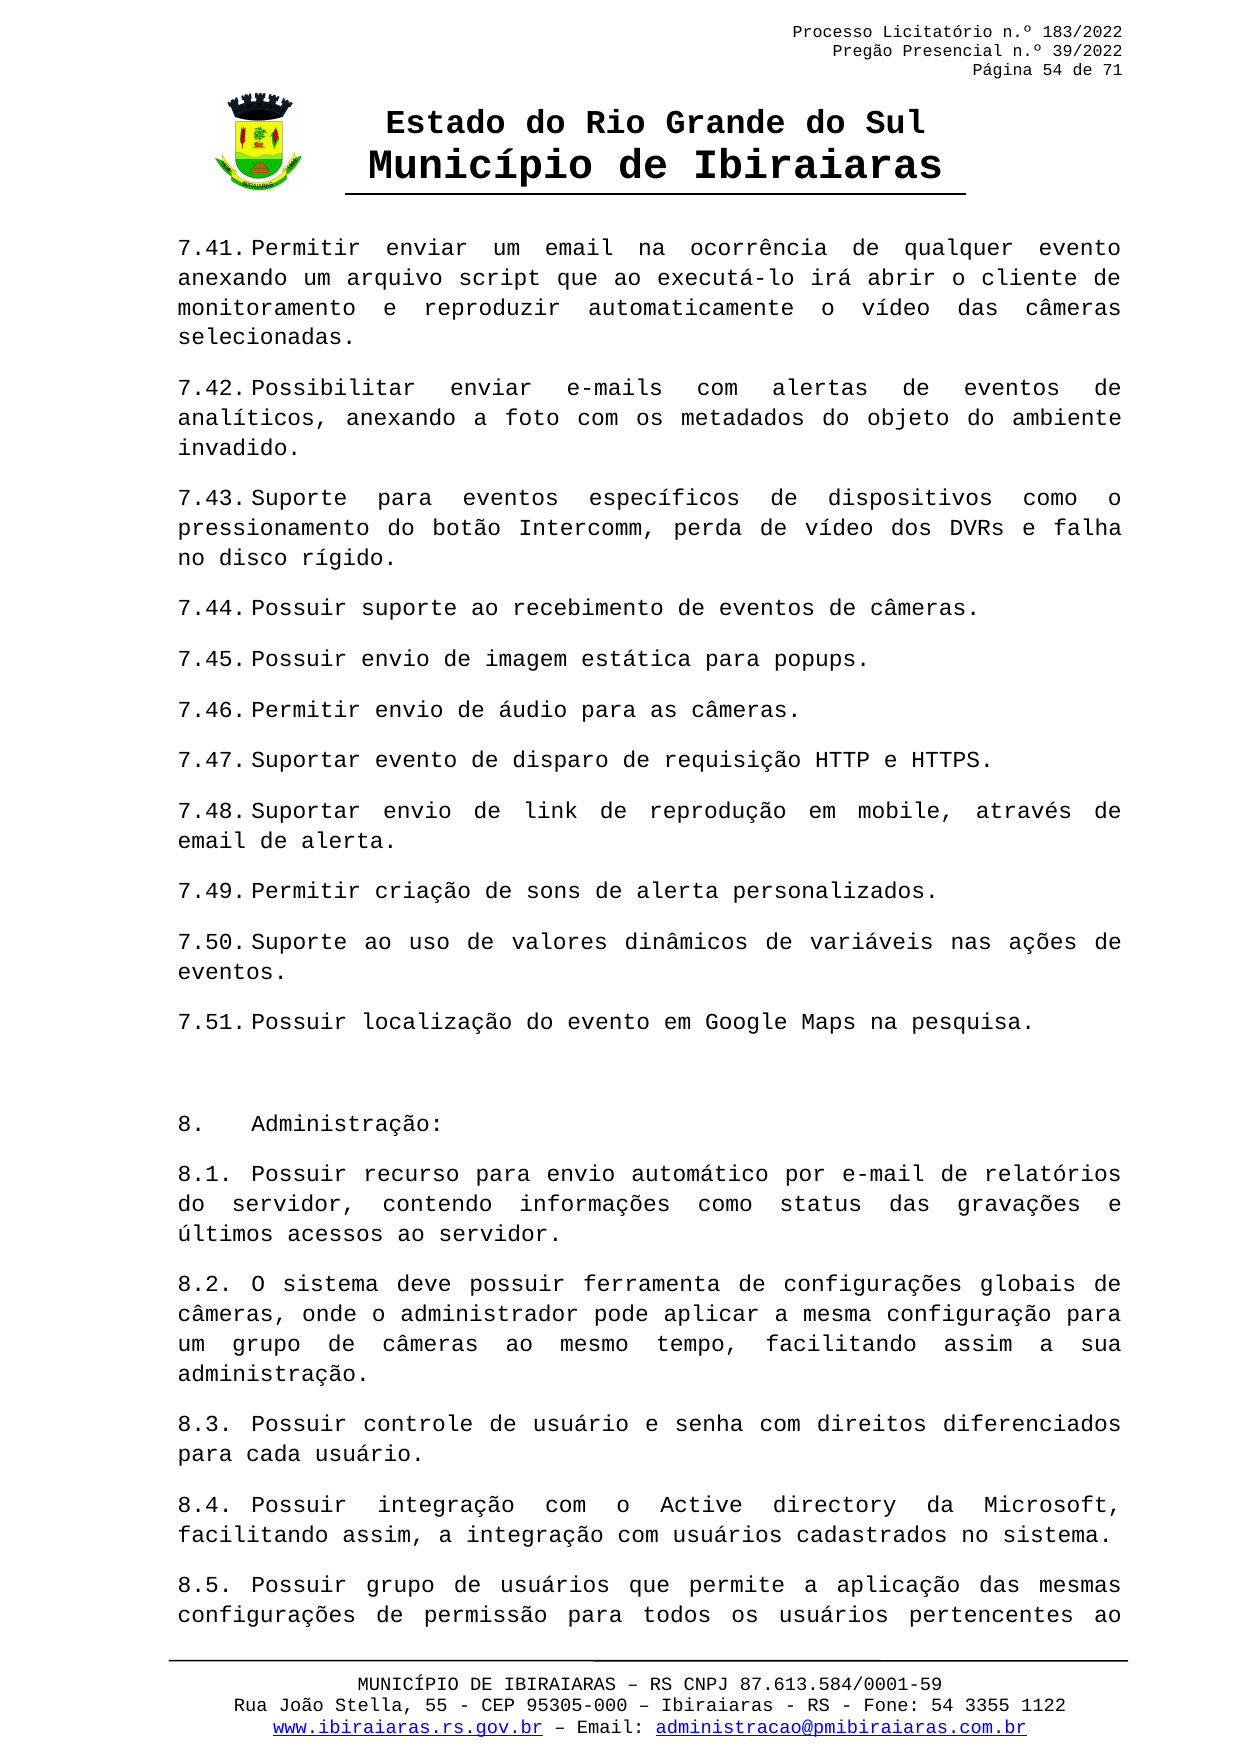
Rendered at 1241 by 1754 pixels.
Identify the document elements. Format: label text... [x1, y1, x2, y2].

text 8.2. O sistema deve possuir ferramenta de configurações globais de câmeras, onde o administrador pode aplicar a mesma configuração para um grupo de câmeras ao mesmo tempo, facilitando assim a sua administração. [177, 1273, 1122, 1388]
text 7.47. Suportar evento de disparo de requisição HTTP e HTTPS. [177, 749, 1122, 774]
text 7.50. Suporte ao uso de valores dinâmicos de variáveis nas ações de eventos. [177, 930, 1122, 986]
text 7.43. Suporte para eventos específicos de dispositivos como o pressionamento do botão Intercomm, perda de vídeo dos DVRs e falha no disco rígido. [177, 487, 1122, 572]
text 7.45. Possuir envio de imagem estática para popups. [177, 647, 1122, 673]
text 7.42. Possibilitar enviar e-mails com alertas de eventos de analíticos, anexando a foto com os metadados do objeto do ambiente invadido. [177, 376, 1122, 462]
text 7.48. Suportar envio de link de reprodução em mobile, através de email de alerta. [177, 799, 1122, 855]
text 7.51. Possuir localização do evento em Google Maps na pesquisa. [177, 1011, 1122, 1037]
text 8.1. Possuir recurso para envio automático por e-mail de relatórios do servidor, contendo informações como status das gravações e últimos acessos ao servidor. [177, 1163, 1122, 1248]
text 7.41. Permitir enviar um email na ocorrência de qualquer evento anexando um arquivo script que ao executá-lo irá abrir o cliente de monitoramento e reproduzir automaticamente o vídeo das câmeras selecionadas. [177, 236, 1122, 352]
text 8.4. Possuir integração com o Active directory da Microsoft, facilitando assim, a integração com usuários cadastrados no sistema. [177, 1493, 1122, 1549]
picture [215, 93, 302, 190]
text 7.49. Permitir criação de sons de alerta personalizados. [177, 880, 1122, 906]
text 7.46. Permitir envio de áudio para as câmeras. [177, 698, 1122, 724]
text 7.44. Possuir suporte ao recebimento de eventos de câmeras. [177, 597, 1122, 623]
text 8.3. Possuir controle de usuário e senha com direitos diferenciados para cada usuário. [177, 1413, 1122, 1468]
text 8. Administração: [177, 1112, 1122, 1138]
